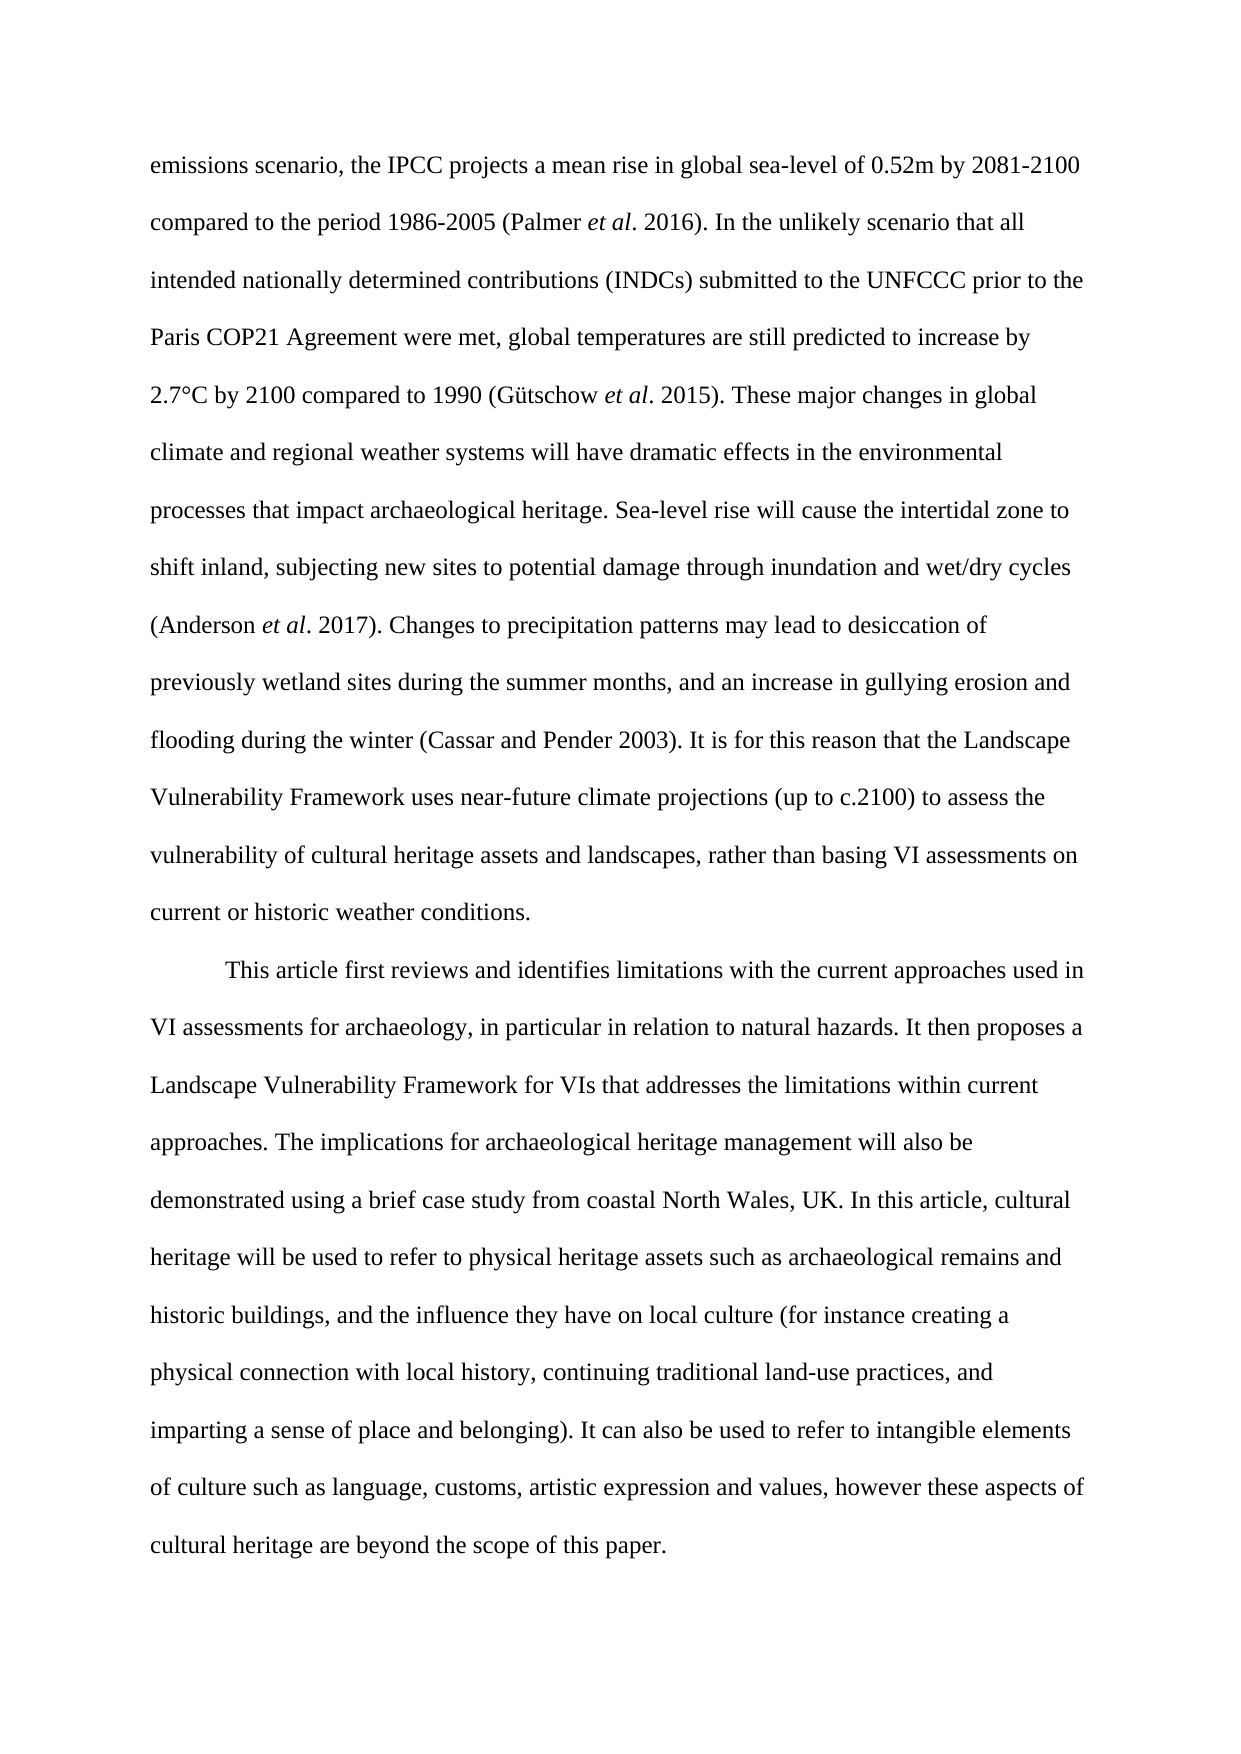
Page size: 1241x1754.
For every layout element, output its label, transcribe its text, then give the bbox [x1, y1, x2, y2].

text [150, 150, 1090, 926]
text This article first reviews and identifies limitations with the current approaches used in VI assessments for archaeology, in particular in relation to natural hazards. It then proposes a Landscape Vulnerability Framework for VIs that addresses the limitations within current approaches. The implications for archaeological heritage management will also be demonstrated using a brief case study from coastal North Wales, UK. In this article, cultural heritage will be used to refer to physical heritage assets such as archaeological remains and historic buildings, and the influence they have on local culture (for instance creating a physical connection with local history, continuing traditional land-use practices, and imparting a sense of place and belonging). It can also be used to refer to intangible elements of culture such as language, customs, artistic expression and values, however these aspects of cultural heritage are beyond the scope of this paper. [150, 955, 1090, 1559]
